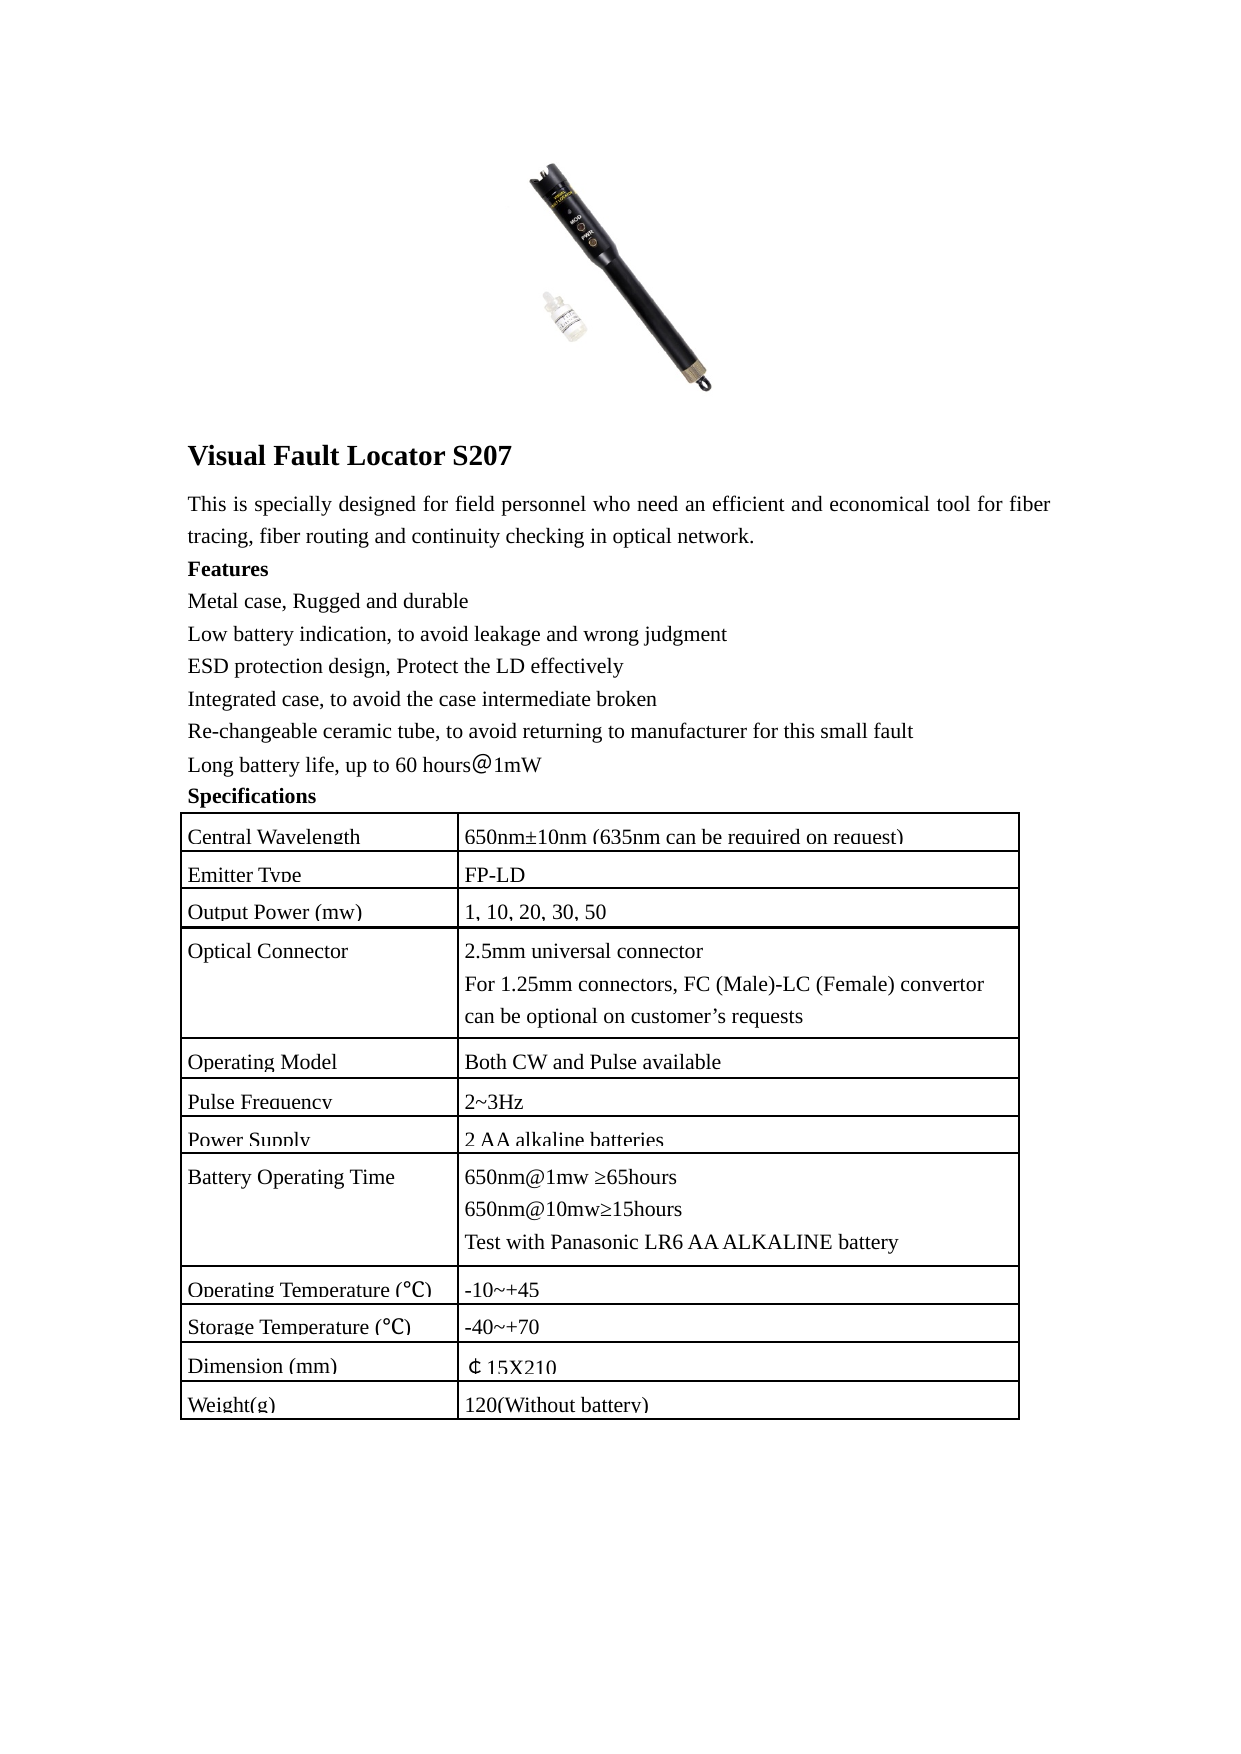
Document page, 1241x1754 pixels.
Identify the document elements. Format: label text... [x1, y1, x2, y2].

table_header Central Wavelength [182, 814, 457, 850]
table_cell ￠15X210 [459, 1343, 1018, 1380]
table_cell 2~3Hz [459, 1079, 1018, 1115]
text Re-changeable ceramic tube, to avoid returning to manufacturer for this small fault [187, 714, 1053, 747]
table_cell Pulse Frequency [182, 1079, 457, 1115]
table_cell -10~+45 [459, 1267, 1018, 1302]
table_cell FP-LD [459, 852, 1018, 887]
table_cell Optical Connector [182, 929, 457, 1037]
text This is specially designed for field personnel who need an efficient and economical tool for fiber tracing, fiber routing and continuity checking in optical network. [187, 487, 1053, 552]
text Metal case, Rugged and durable [187, 584, 1053, 617]
table_cell 2 AA alkaline batteries [459, 1117, 1018, 1152]
table_cell 2.5mm universal connector For 1.25mm connectors, FC (Male)-LC (Female) convertor can be optional on customer’s requests [459, 929, 1018, 1037]
table_cell Both CW and Pulse available [459, 1039, 1018, 1077]
table_cell Output Power (mw) [182, 889, 457, 926]
text Long battery life, up to 60 hours＠1mW [187, 747, 1053, 779]
table_cell 120(Without battery) [459, 1382, 1018, 1418]
table_cell Emitter Type [182, 852, 457, 887]
table_cell Operating Model [182, 1039, 457, 1077]
table_header 650nm±10nm (635nm can be required on request) [459, 814, 1018, 850]
text Features [187, 552, 1053, 584]
text ESD protection design, Protect the LD effectively [187, 649, 1053, 682]
text Low battery indication, to avoid leakage and wrong judgment [187, 617, 1053, 649]
table_cell Storage Temperature (℃) [182, 1305, 457, 1341]
table_cell Weight(g) [182, 1382, 457, 1418]
table_cell Dimension (mm) [182, 1343, 457, 1380]
table_cell Power Supply [182, 1117, 457, 1152]
text Visual Fault Locator S207 [187, 422, 1053, 487]
table_cell 1, 10, 20, 30, 50 [459, 889, 1018, 926]
table_cell 650nm@1mw ≥65hours 650nm@10mw≥15hours Test with Panasonic LR6 AA ALKALINE battery [459, 1154, 1018, 1265]
text Integrated case, to avoid the case intermediate broken [187, 682, 1053, 714]
table_cell Operating Temperature (℃) [182, 1267, 457, 1302]
picture [499, 162, 742, 404]
text Specifications [187, 779, 1053, 812]
table_cell Battery Operating Time [182, 1154, 457, 1265]
table_cell -40~+70 [459, 1305, 1018, 1341]
